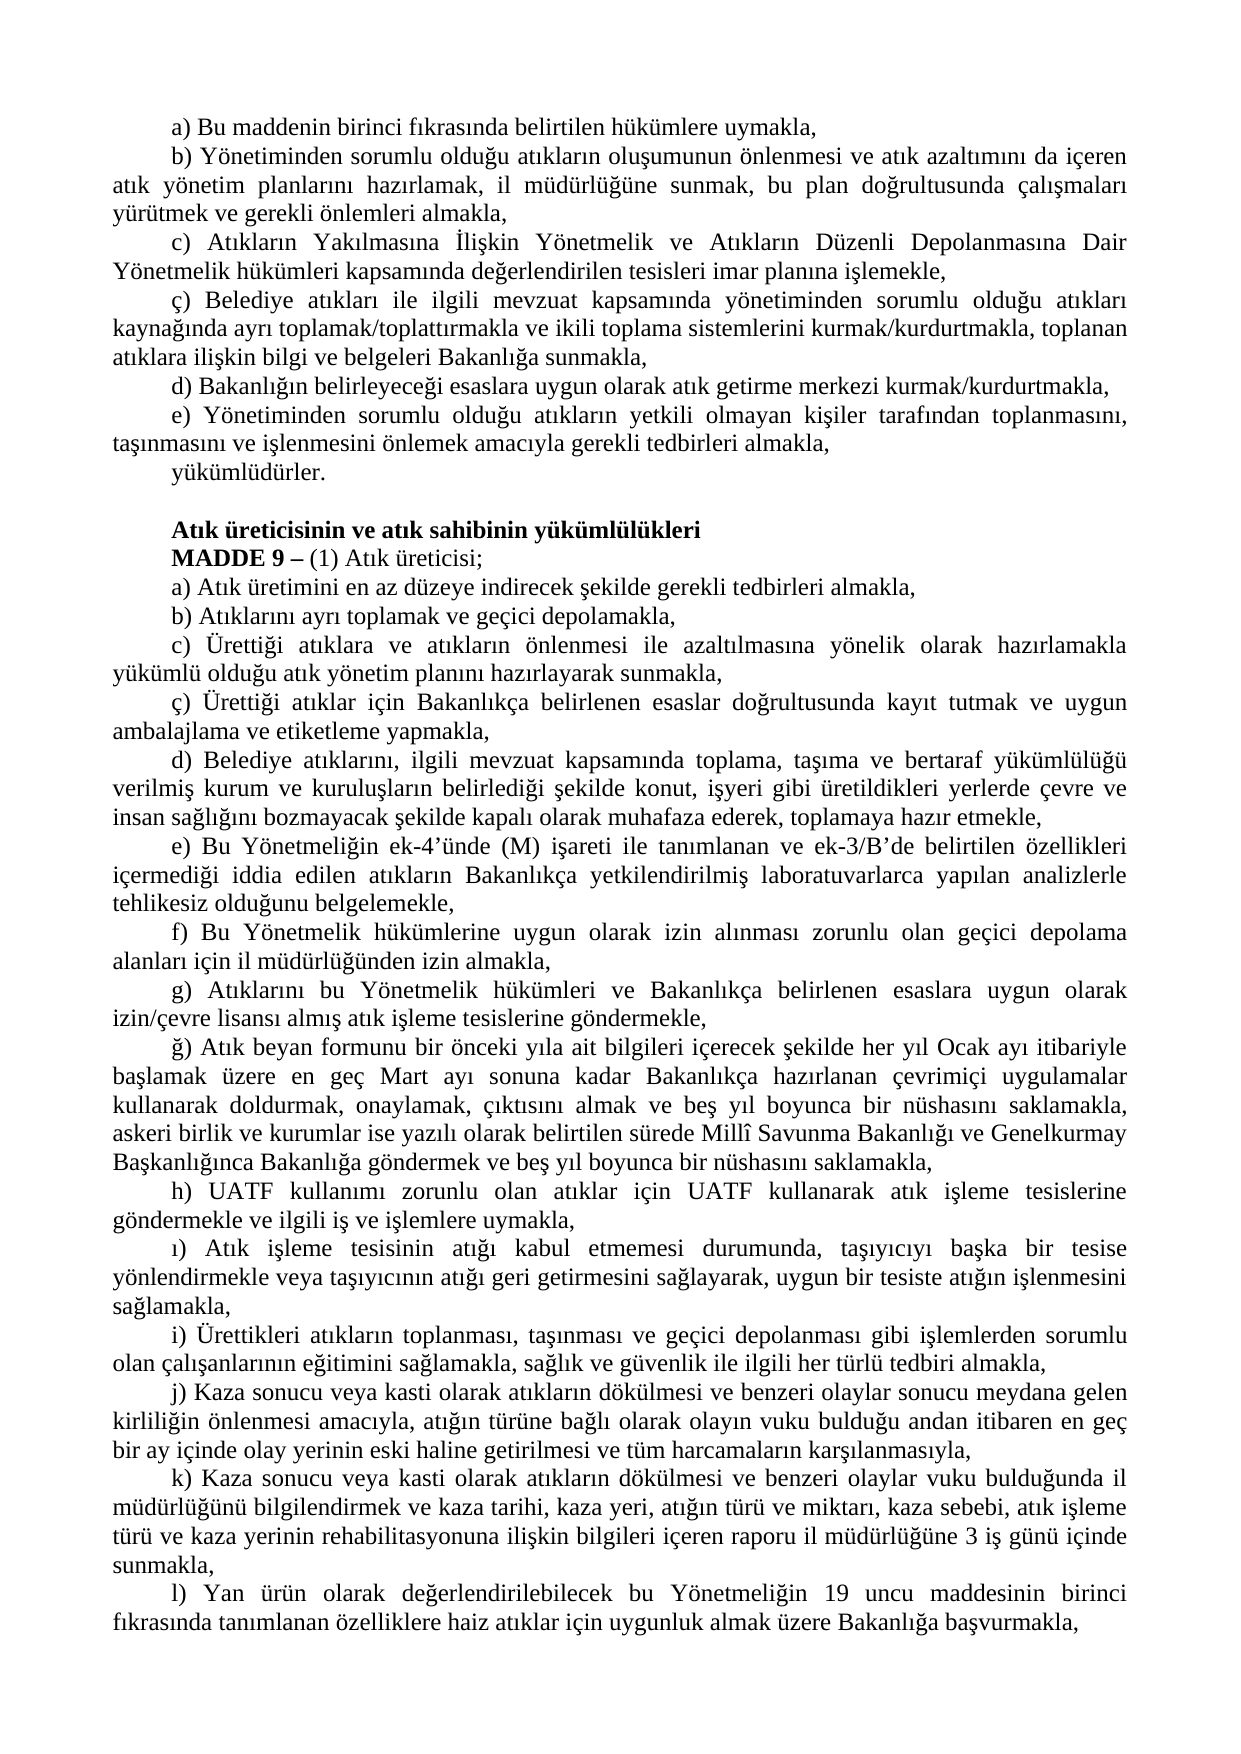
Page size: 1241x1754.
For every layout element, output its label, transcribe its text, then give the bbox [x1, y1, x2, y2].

text h) UATF kullanımı zorunlu olan atıklar için UATF kullanarak atık işleme tesislerine göndermekle ve ilgili iş ve işlemlere uymakla, [112, 1176, 1128, 1233]
text c) Ürettiği atıklara ve atıkların önlenmesi ile azaltılmasına yönelik olarak hazırlamakla yükümlü olduğu atık yönetim planını hazırlayarak sunmakla, [112, 630, 1128, 687]
text b) Atıklarını ayrı toplamak ve geçici depolamakla, [112, 601, 1128, 630]
text g) Atıklarını bu Yönetmelik hükümleri ve Bakanlıkça belirlenen esaslara uygun olarak izin/çevre lisansı almış atık işleme tesislerine göndermekle, [112, 975, 1128, 1032]
text MADDE 9 – (1) Atık üreticisi; [112, 543, 1128, 572]
text b) Yönetiminden sorumlu olduğu atıkların oluşumunun önlenmesi ve atık azaltımını da içeren atık yönetim planlarını hazırlamak, il müdürlüğüne sunmak, bu plan doğrultusunda çalışmaları yürütmek ve gerekli önlemleri almakla, [112, 141, 1128, 227]
text d) Belediye atıklarını, ilgili mevzuat kapsamında toplama, taşıma ve bertaraf yükümlülüğü verilmiş kurum ve kuruluşların belirlediği şekilde konut, işyeri gibi üretildikleri yerlerde çevre ve insan sağlığını bozmayacak şekilde kapalı olarak muhafaza ederek, toplamaya hazır etmekle, [112, 745, 1128, 831]
text j) Kaza sonucu veya kasti olarak atıkların dökülmesi ve benzeri olaylar sonucu meydana gelen kirliliğin önlenmesi amacıyla, atığın türüne bağlı olarak olayın vuku bulduğu andan itibaren en geç bir ay içinde olay yerinin eski haline getirilmesi ve tüm harcamaların karşılanmasıyla, [112, 1377, 1128, 1463]
text e) Yönetiminden sorumlu olduğu atıkların yetkili olmayan kişiler tarafından toplanmasını, taşınmasını ve işlenmesini önlemek amacıyla gerekli tedbirleri almakla, [112, 400, 1128, 457]
text l) Yan ürün olarak değerlendirilebilecek bu Yönetmeliğin 19 uncu maddesinin birinci fıkrasında tanımlanan özelliklere haiz atıklar için uygunluk almak üzere Bakanlığa başvurmakla, [112, 1578, 1128, 1636]
text Atık üreticisinin ve atık sahibinin yükümlülükleri [112, 515, 1128, 543]
text e) Bu Yönetmeliğin ek-4’ünde (M) işareti ile tanımlanan ve ek-3/B’de belirtilen özellikleri içermediği iddia edilen atıkların Bakanlıkça yetkilendirilmiş laboratuvarlarca yapılan analizlerle tehlikesiz olduğunu belgelemekle, [112, 831, 1128, 917]
text a) Bu maddenin birinci fıkrasında belirtilen hükümlere uymakla, [112, 112, 1128, 141]
text ı) Atık işleme tesisinin atığı kabul etmemesi durumunda, taşıyıcıyı başka bir tesise yönlendirmekle veya taşıyıcının atığı geri getirmesini sağlayarak, uygun bir tesiste atığın işlenmesini sağlamakla, [112, 1233, 1128, 1320]
text f) Bu Yönetmelik hükümlerine uygun olarak izin alınması zorunlu olan geçici depolama alanları için il müdürlüğünden izin almakla, [112, 917, 1128, 975]
text ğ) Atık beyan formunu bir önceki yıla ait bilgileri içerecek şekilde her yıl Ocak ayı itibariyle başlamak üzere en geç Mart ayı sonuna kadar Bakanlıkça hazırlanan çevrimiçi uygulamalar kullanarak doldurmak, onaylamak, çıktısını almak ve beş yıl boyunca bir nüshasını saklamakla, askeri birlik ve kurumlar ise yazılı olarak belirtilen sürede Millî Savunma Bakanlığı ve Genelkurmay Başkanlığınca Bakanlığa göndermek ve beş yıl boyunca bir nüshasını saklamakla, [112, 1032, 1128, 1176]
text yükümlüdürler. [112, 457, 1128, 486]
text d) Bakanlığın belirleyeceği esaslara uygun olarak atık getirme merkezi kurmak/kurdurtmakla, [112, 371, 1128, 400]
text i) Ürettikleri atıkların toplanması, taşınması ve geçici depolanması gibi işlemlerden sorumlu olan çalışanlarının eğitimini sağlamakla, sağlık ve güvenlik ile ilgili her türlü tedbiri almakla, [112, 1320, 1128, 1377]
text a) Atık üretimini en az düzeye indirecek şekilde gerekli tedbirleri almakla, [112, 572, 1128, 601]
text ç) Belediye atıkları ile ilgili mevzuat kapsamında yönetiminden sorumlu olduğu atıkları kaynağında ayrı toplamak/toplattırmakla ve ikili toplama sistemlerini kurmak/kurdurtmakla, toplanan atıklara ilişkin bilgi ve belgeleri Bakanlığa sunmakla, [112, 285, 1128, 371]
text k) Kaza sonucu veya kasti olarak atıkların dökülmesi ve benzeri olaylar vuku bulduğunda il müdürlüğünü bilgilendirmek ve kaza tarihi, kaza yeri, atığın türü ve miktarı, kaza sebebi, atık işleme türü ve kaza yerinin rehabilitasyonuna ilişkin bilgileri içeren raporu il müdürlüğüne 3 iş günü içinde sunmakla, [112, 1463, 1128, 1578]
text c) Atıkların Yakılmasına İlişkin Yönetmelik ve Atıkların Düzenli Depolanmasına Dair Yönetmelik hükümleri kapsamında değerlendirilen tesisleri imar planına işlemekle, [112, 227, 1128, 285]
text ç) Ürettiği atıklar için Bakanlıkça belirlenen esaslar doğrultusunda kayıt tutmak ve uygun ambalajlama ve etiketleme yapmakla, [112, 687, 1128, 745]
